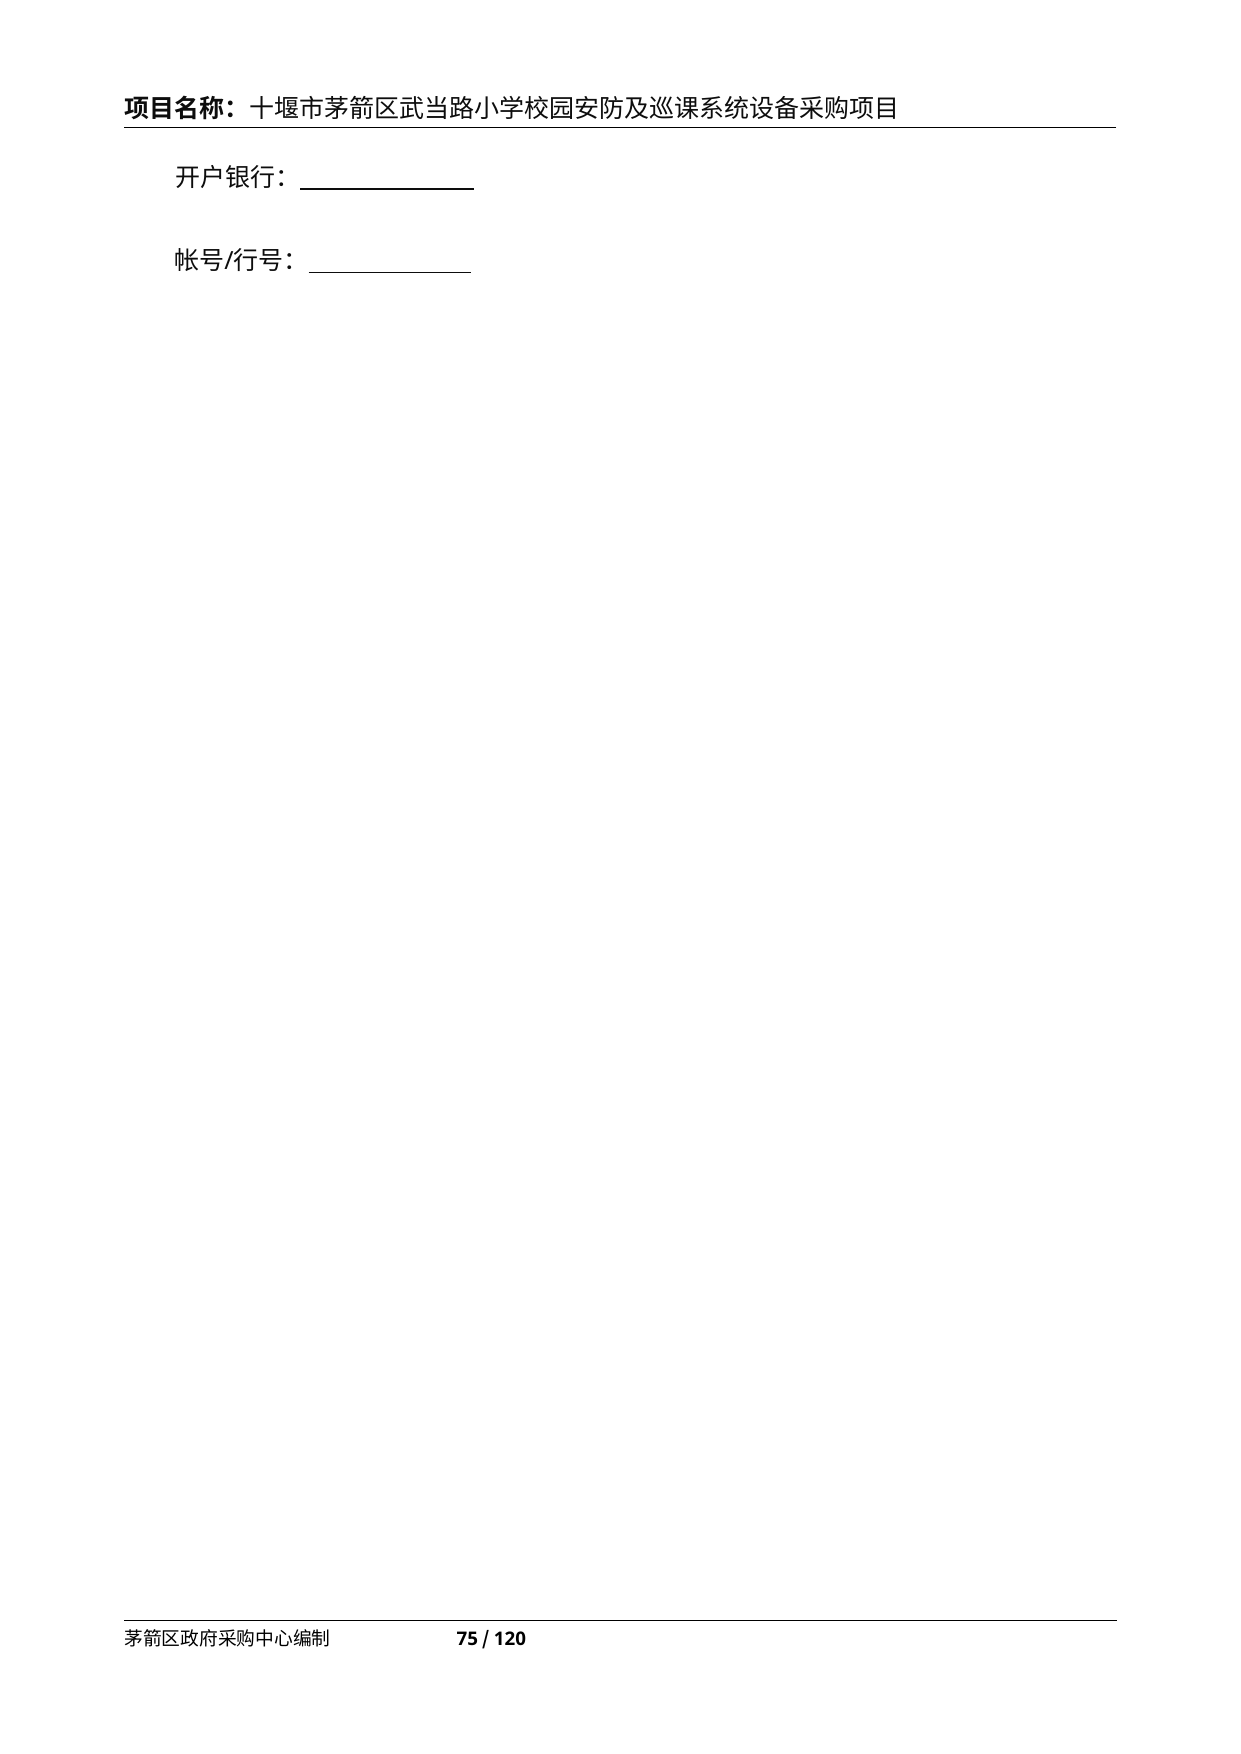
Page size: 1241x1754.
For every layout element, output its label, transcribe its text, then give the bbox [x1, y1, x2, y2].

text 帐号/行号： [124, 226, 1116, 291]
text 开户银行： [125, 143, 1116, 208]
